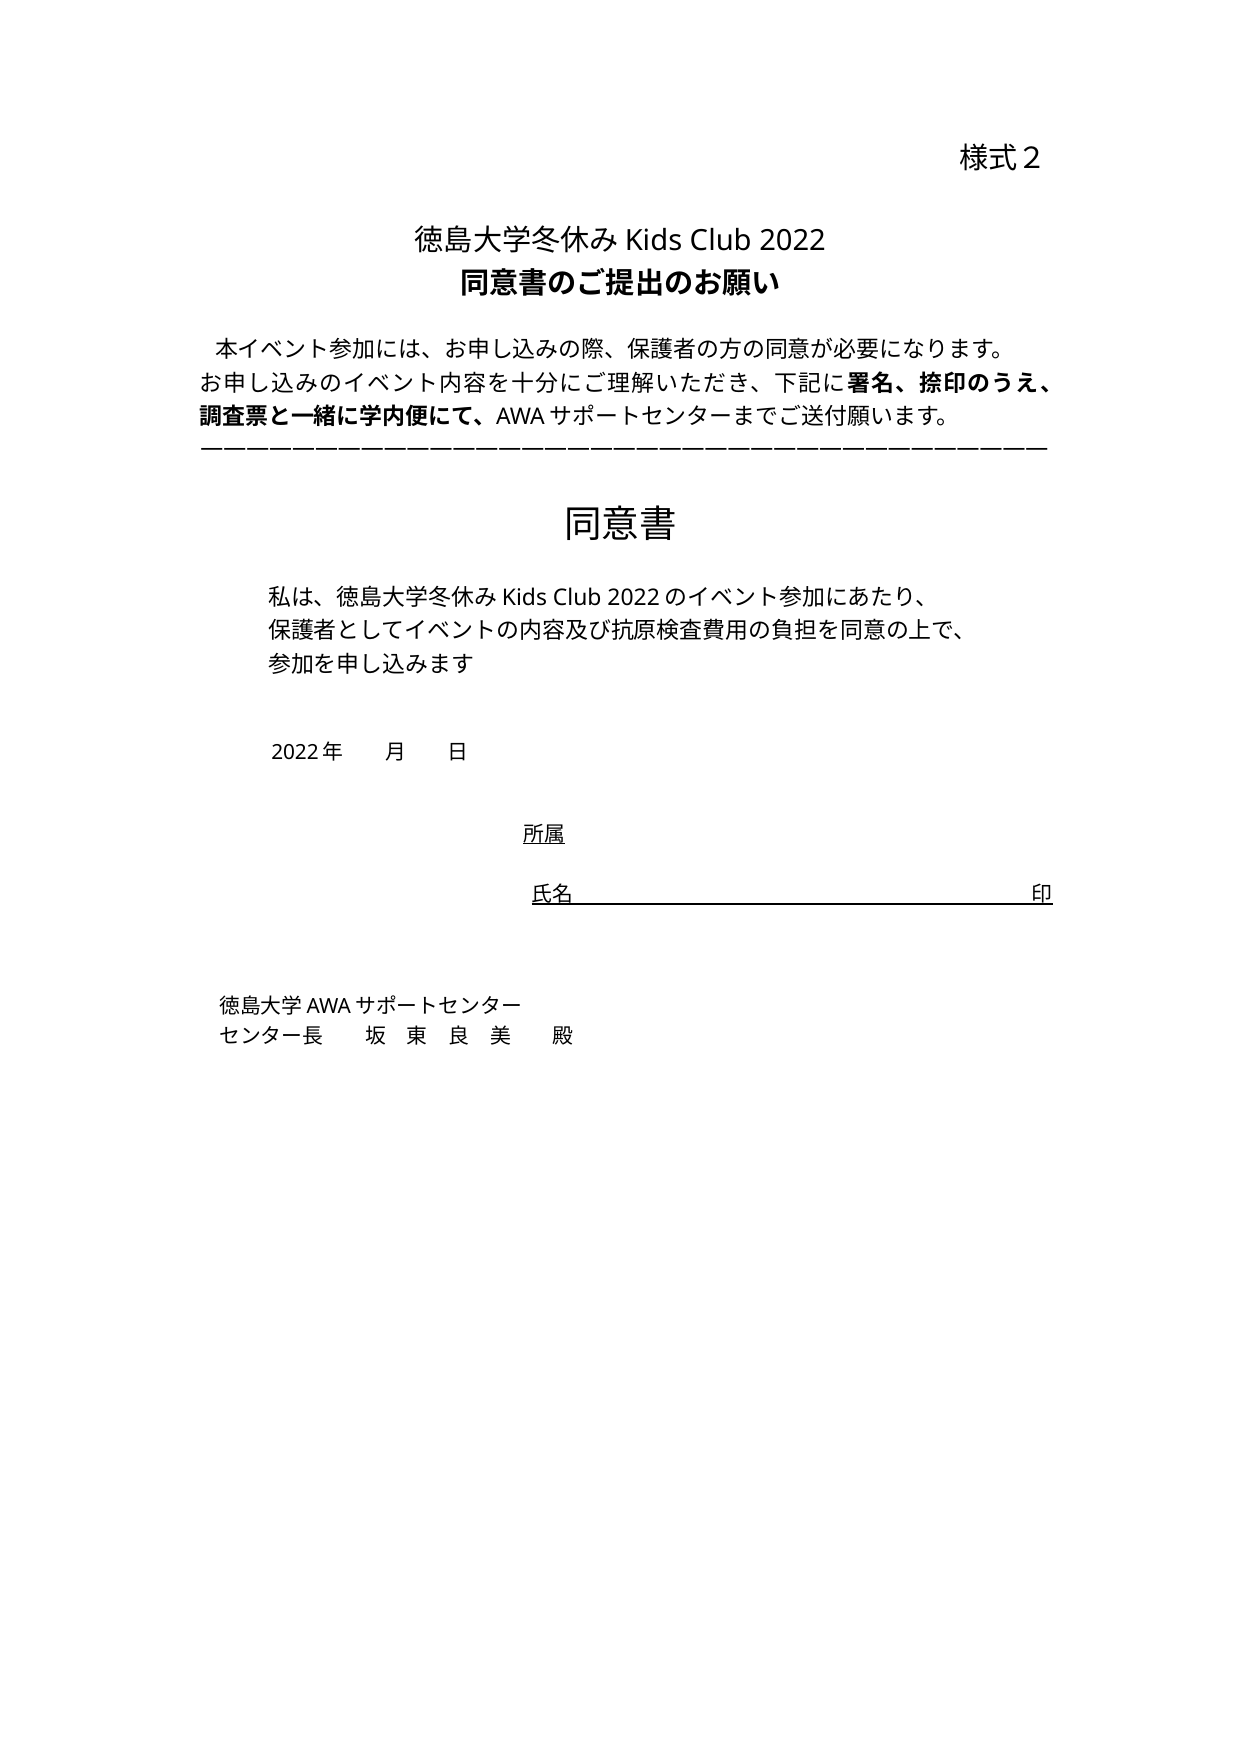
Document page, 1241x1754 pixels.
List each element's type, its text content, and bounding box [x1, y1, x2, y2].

text 2022年 月 日 [177, 736, 1063, 766]
text 同意書 [177, 493, 1063, 548]
text 本イベント参加には、お申し込みの際、保護者の方の同意が必要になります。 [177, 331, 1063, 364]
text 保護者としてイベントの内容及び抗原検査費用の負担を同意の上で、 [199, 612, 1063, 646]
text ――――――――――――――――――――――――――――――――――――― [177, 431, 1063, 462]
text 徳島大学AWAサポートセンター [177, 989, 1063, 1019]
text センター長 坂 東 良 美 殿 [177, 1019, 1063, 1049]
text 同意書のご提出のお願い [177, 259, 1063, 301]
text 徳島大学冬休みKids Club 2022 [177, 217, 1063, 259]
text 私は、徳島大学冬休みKids Club 2022のイベント参加にあたり、 [199, 579, 1063, 612]
text 参加を申し込みます [199, 646, 1063, 679]
text 氏名 印 [177, 877, 1063, 908]
text お申し込みのイベント内容を十分にご理解いただき、下記に署名、捺印のうえ、 調査票と一緒に学内便にて、AWAサポートセンターまでご送付願います。 [199, 364, 1063, 431]
text 所属 [177, 817, 1063, 847]
